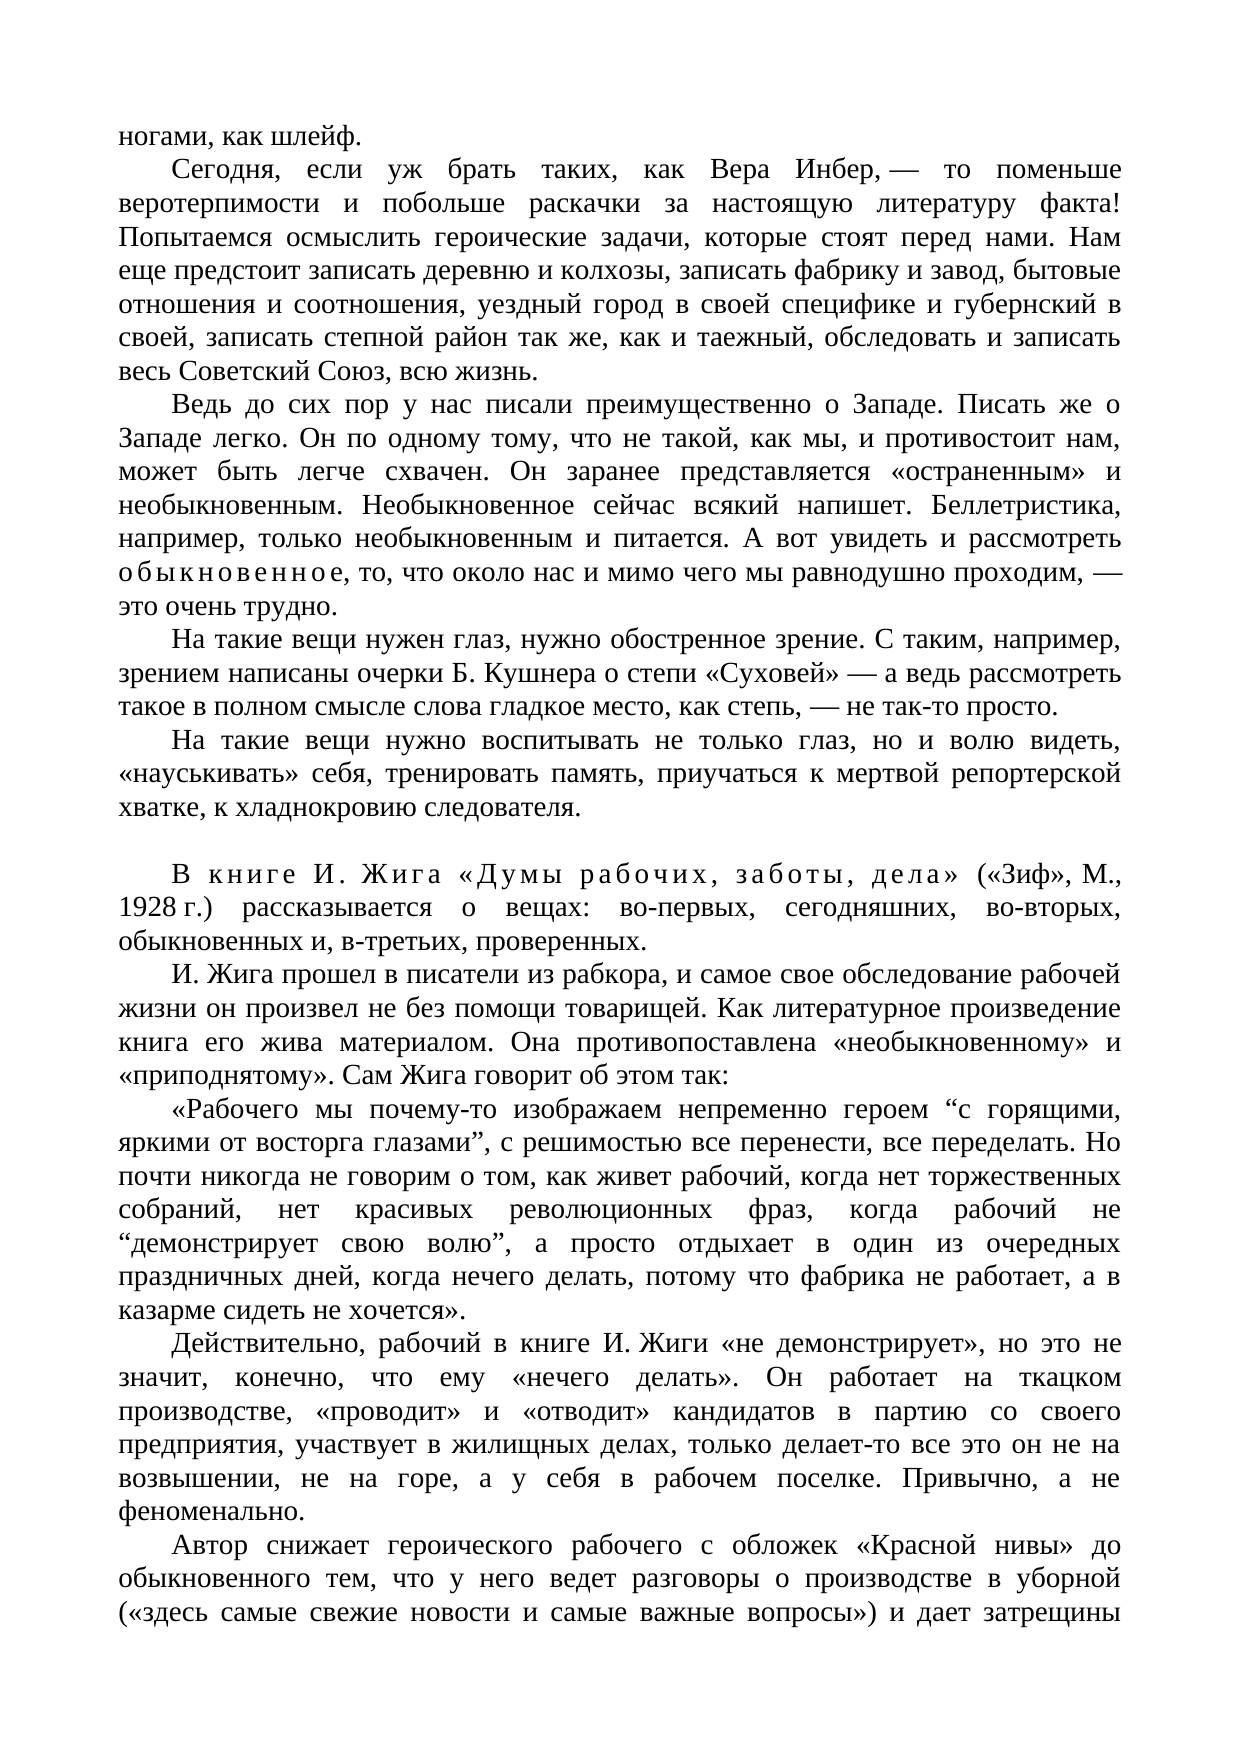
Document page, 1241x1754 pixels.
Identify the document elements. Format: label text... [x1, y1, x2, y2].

text На такие вещи нужен глаз, нужно обостренное зрение. С таким, например, зрением написаны очерки Б. Кушнера о степи «Суховей» — а ведь рассмотреть такое в полном смысле слова гладкое место, как степь, — не так-то просто. [118, 621, 1122, 722]
text Сегодня, если уж брать таких, как Вера Инбер, — то поменьше веротерпимости и побольше раскачки за настоящую литературу факта! Попытаемся осмыслить героические задачи, которые стоят перед нами. Нам еще предстоит записать деревню и колхозы, записать фабрику и завод, бытовые отношения и соотношения, уездный город {263} в своей специфике и губернский в своей, записать степной район так же, как и таежный, обследовать и записать весь Советский Союз, всю жизнь. [118, 152, 1122, 386]
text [118, 1527, 1122, 1627]
text Действительно, рабочий в книге И. Жиги «не демонстрирует», но это не значит, конечно, что ему «нечего {264} делать». Он работает на ткацком производстве, «проводит» и «отводит» кандидатов в партию со своего предприятия, участвует в жилищных делах, только делает-то все это он не на возвышении, не на горе, а у себя в рабочем поселке. Привычно, а не феноменально. [118, 1326, 1122, 1527]
text Ведь до сих пор у нас писали преимущественно о Западе. Писать же о Западе легко. Он по одному тому, что не такой, как мы, и противостоит нам, может быть легче схвачен. Он заранее представляется «остраненным» и необыкновенным. Необыкновенное сейчас всякий напишет. Беллетристика, например, только необыкновенным и питается. А вот увидеть и рассмотреть обыкновенное, то, что около нас и мимо чего мы равнодушно проходим, — это очень трудно. [118, 386, 1122, 621]
text В книге И. Жига «Думы рабочих, заботы, дела» («Зиф», М., 1928 г.) рассказывается о вещах: во-первых, сегодняшних, во-вторых, обыкновенных и, в-третьих, проверенных. [118, 856, 1122, 957]
text «Рабочего мы почему-то изображаем непременно героем “с горящими, яркими от восторга глазами”, с решимостью все перенести, все переделать. Но почти никогда не говорим о том, как живет рабочий, когда нет торжественных собраний, нет красивых революционных фраз, когда рабочий не “демонстрирует свою волю”, а просто отдыхает в один из очередных праздничных дней, когда нечего делать, потому что фабрика не работает, а в казарме сидеть не хочется». [118, 1091, 1122, 1326]
text На такие вещи нужно воспитывать не только глаз, но и волю видеть, «науськивать» себя, тренировать память, приучаться к мертвой репортерской хватке, к хладнокровию следователя. [118, 722, 1122, 822]
text И. Жига прошел в писатели из рабкора, и самое свое обследование рабочей жизни он произвел не без помощи товарищей. Как литературное произведение книга его жива материалом. Она противопоставлена «необыкновенному» и «приподнятому». Сам Жига говорит об этом так: [118, 957, 1122, 1091]
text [118, 118, 1122, 152]
